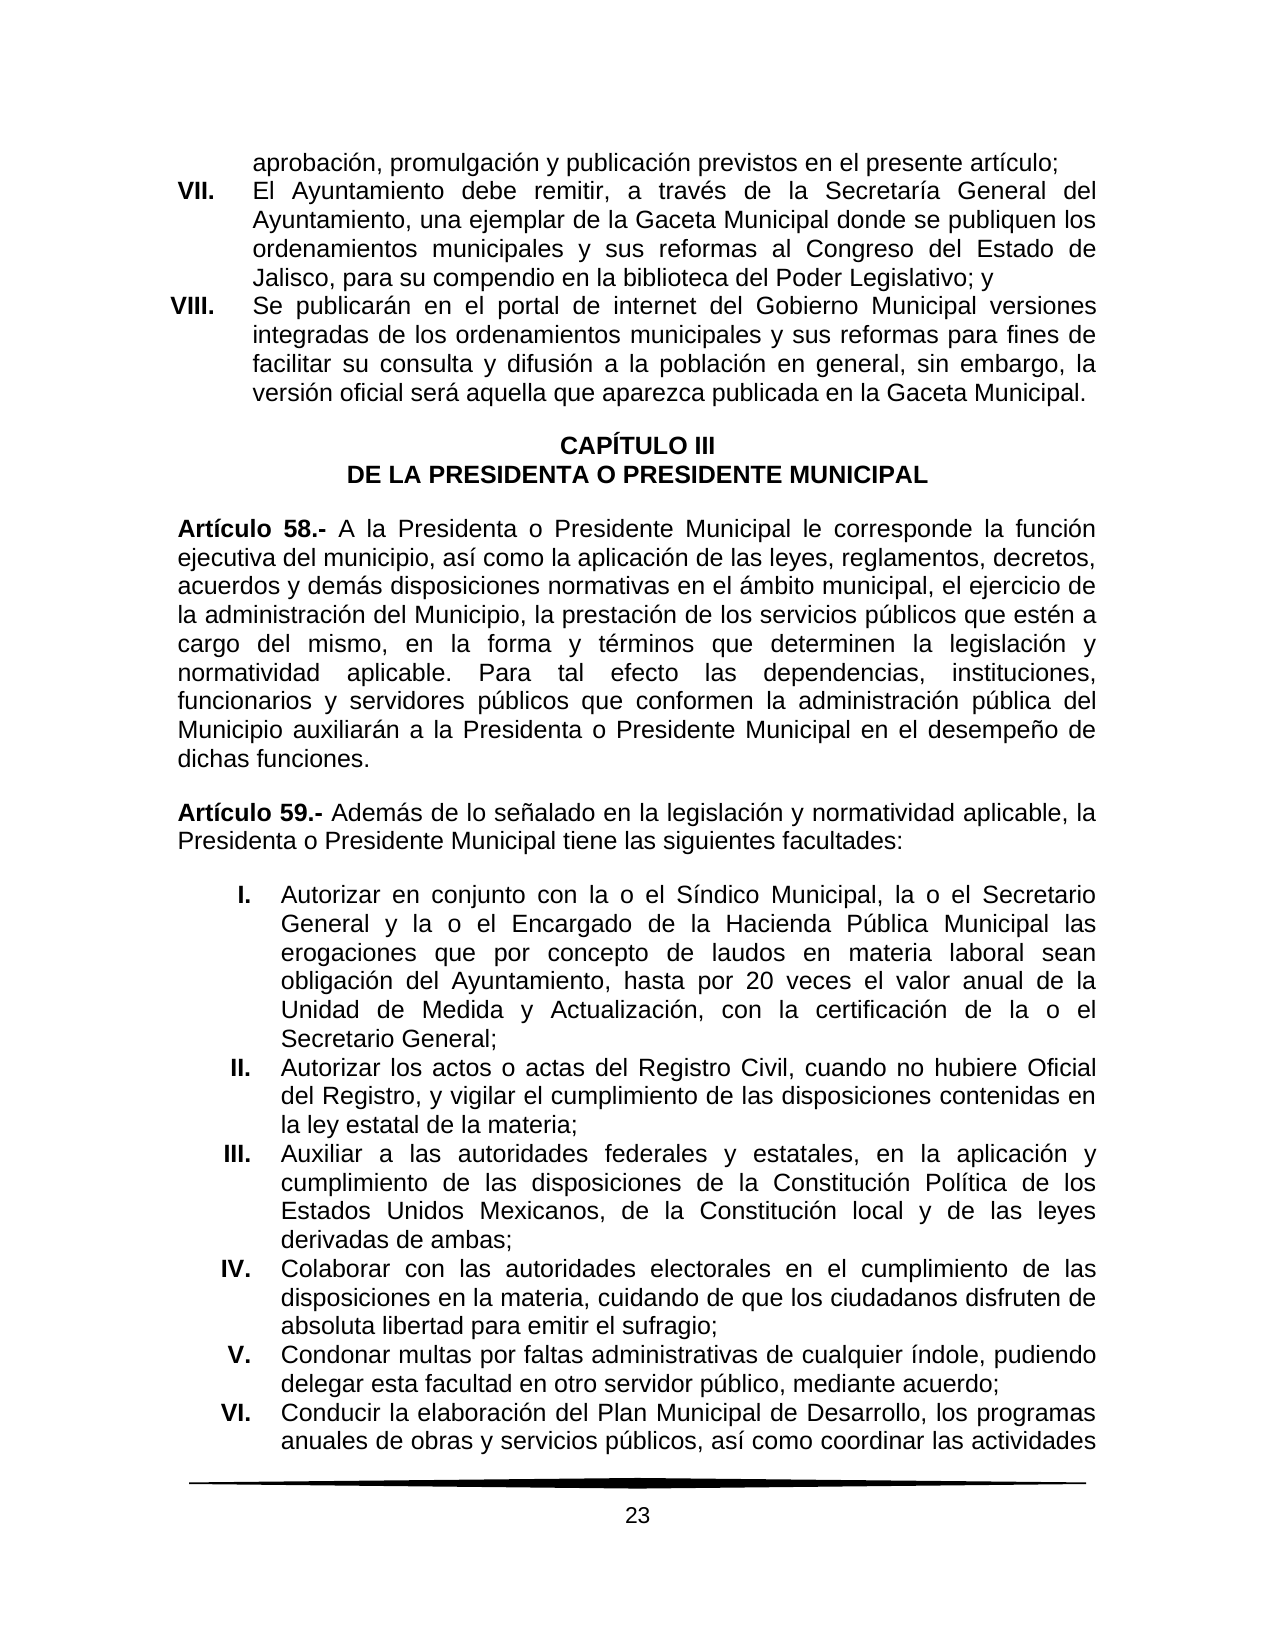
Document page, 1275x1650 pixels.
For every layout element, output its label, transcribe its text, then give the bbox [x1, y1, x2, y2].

list Condonar multas por faltas administrativas de cualquier índole, pudiendo delegar esta facultad en otro servidor público, mediante acuerdo; [251, 1340, 1098, 1398]
text Artículo 59.- Además de lo señalado en la legislación y normatividad aplicable, la Presidenta o Presidente Municipal tiene las siguientes facultades: [177, 798, 1098, 855]
list Autorizar en conjunto con la o el Síndico Municipal, la o el Secretario General y la o el Encargado de la Hacienda Pública Municipal las erogaciones que por concepto de laudos en materia laboral sean obligación del Ayuntamiento, hasta por 20 veces el valor anual de la Unidad de Medida y Actualización, con la certificación de la o el Secretario General; [251, 880, 1098, 1053]
text DE LA PRESIDENTA O PRESIDENTE MUNICIPAL [177, 460, 1098, 489]
text Artículo 58.- A la Presidenta o Presidente Municipal le corresponde la función ejecutiva del municipio, así como la aplicación de las leyes, reglamentos, decretos, acuerdos y demás disposiciones normativas en el ámbito municipal, el ejercicio de la administración del Municipio, la prestación de los servicios públicos que estén a cargo del mismo, en la forma y términos que determinen la legislación y normatividad aplicable. Para tal efecto las dependencias, instituciones, funcionarios y servidores públicos que conformen la administración pública del Municipio auxiliarán a la Presidenta o Presidente Municipal en el desempeño de dichas funciones. [177, 514, 1098, 773]
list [215, 148, 1098, 176]
list El Ayuntamiento debe remitir, a través de la Secretaría General del Ayuntamiento, una ejemplar de la Gaceta Municipal donde se publiquen los ordenamientos municipales y sus reformas al Congreso del Estado de Jalisco, para su compendio en la biblioteca del Poder Legislativo; y [215, 176, 1098, 291]
list Autorizar los actos o actas del Registro Civil, cuando no hubiere Oficial del Registro, y vigilar el cumplimiento de las disposiciones contenidas en la ley estatal de la materia; [251, 1053, 1098, 1139]
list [251, 1398, 1098, 1455]
list Se publicarán en el portal de internet del Gobierno Municipal versiones integradas de los ordenamientos municipales y sus reformas para fines de facilitar su consulta y difusión a la población en general, sin embargo, la versión oficial será aquella que aparezca publicada en la Gaceta Municipal. [215, 291, 1098, 406]
list Auxiliar a las autoridades federales y estatales, en la aplicación y cumplimiento de las disposiciones de la Constitución Política de los Estados Unidos Mexicanos, de la Constitución local y de las leyes derivadas de ambas; [251, 1139, 1098, 1254]
text CAPÍTULO III [177, 431, 1098, 460]
list Colaborar con las autoridades electorales en el cumplimiento de las disposiciones en la materia, cuidando de que los ciudadanos disfruten de absoluta libertad para emitir el sufragio; [251, 1254, 1098, 1340]
